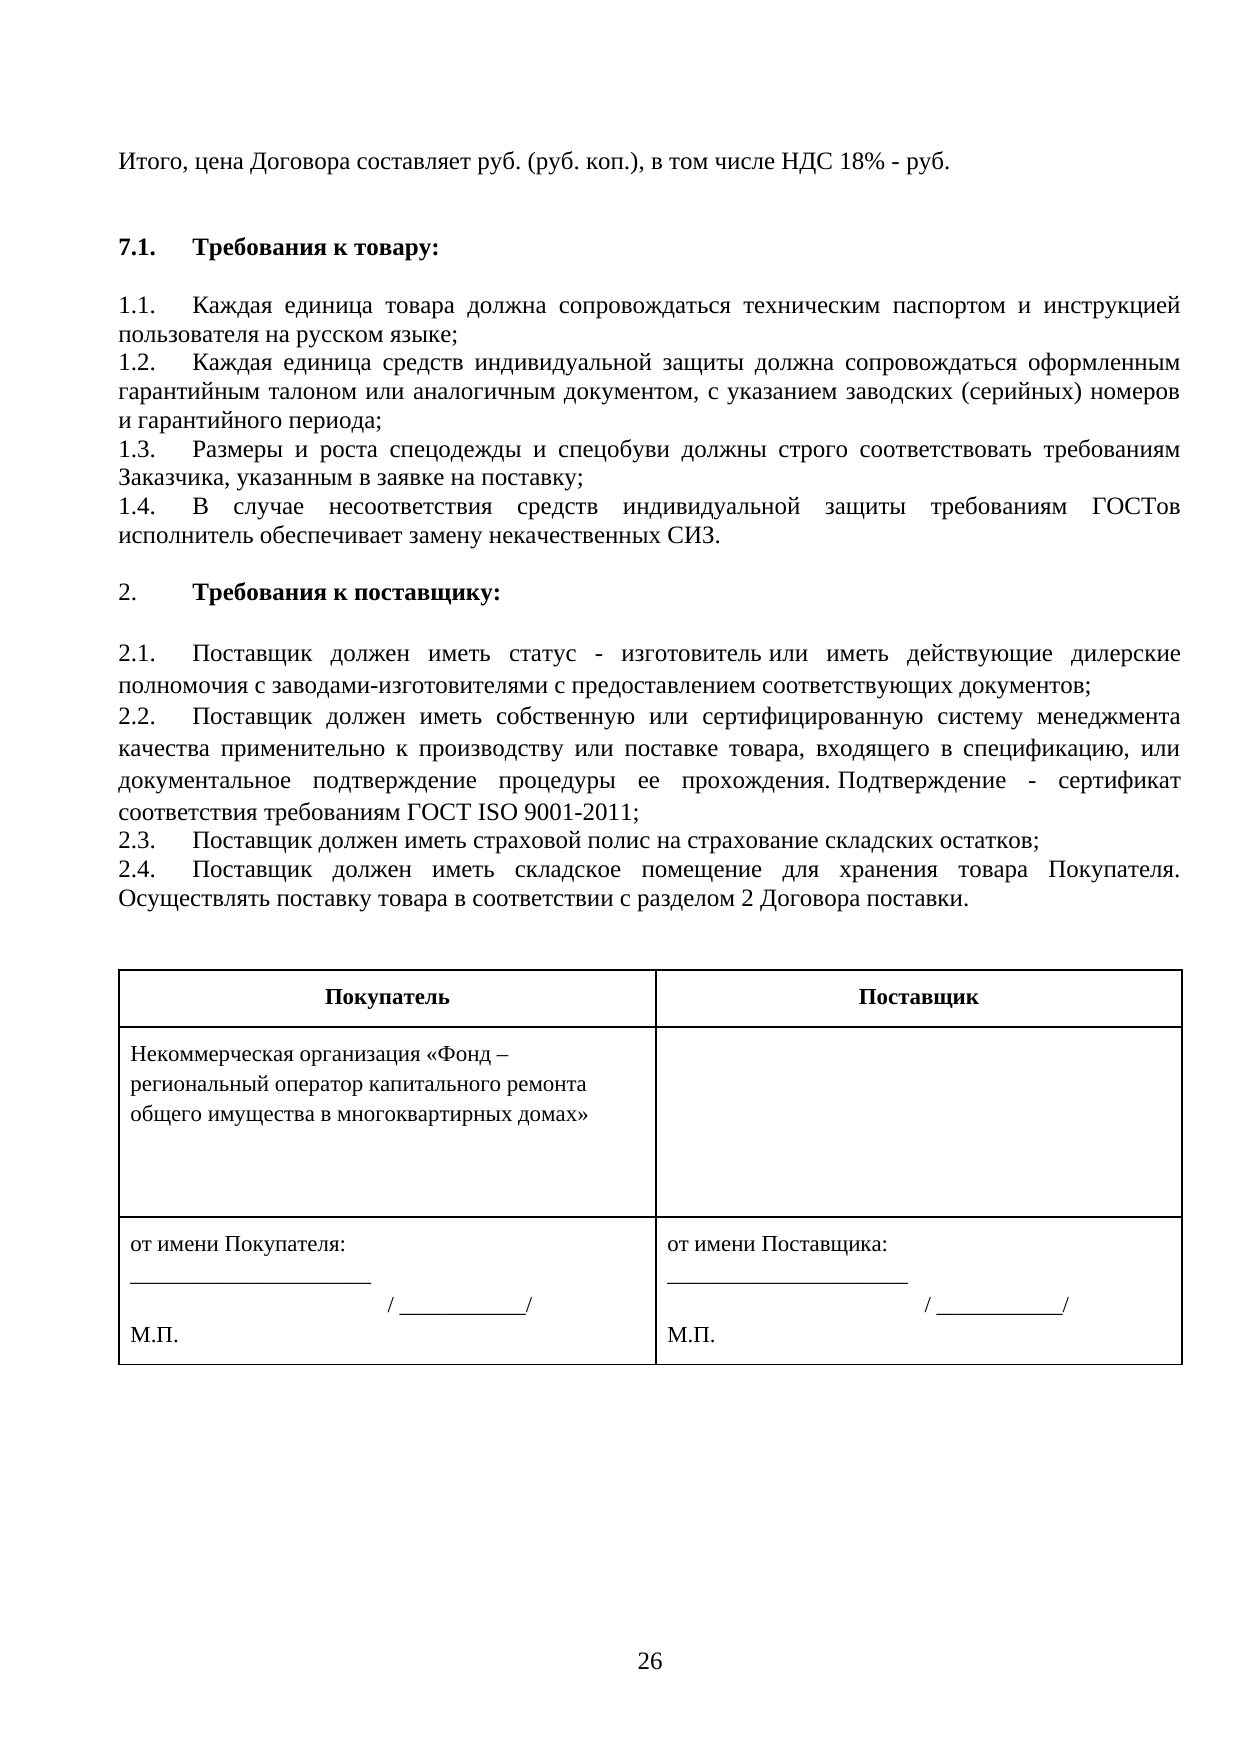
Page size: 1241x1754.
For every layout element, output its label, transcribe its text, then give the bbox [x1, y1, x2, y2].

list Поставщик должен иметь собственную или сертифицированную систему менеджмента качества применительно к производству или поставке товара, входящего в спецификацию, или документальное подтверждение процедуры ее прохождения. Подтверждение - сертификат соответствия требованиям ГОСТ ISO 9001-2011; [118, 698, 1181, 826]
list Поставщик должен иметь страховой полис на страхование складских остатков; [118, 826, 1181, 854]
list Поставщик должен иметь складское помещение для хранения товара Покупателя. Осуществлять поставку товара в соответствии с разделом 2 Договора поставки. [118, 854, 1181, 912]
list Поставщик должен иметь статус - изготовитель или иметь действующие дилерские полномочия с заводами-изготовителями с предоставлением соответствующих документов; [118, 635, 1181, 698]
table_header Поставщик [657, 971, 1181, 1026]
list Размеры и роста спецодежды и спецобуви должны строго соответствовать требованиям Заказчика, указанным в заявке на поставку; [118, 434, 1181, 491]
table_header Покупатель [120, 971, 655, 1026]
list Каждая единица товара должна сопровождаться техническим паспортом и инструкцией пользователя на русском языке; [118, 290, 1181, 347]
list Требования к поставщику: [118, 577, 1181, 606]
text Итого, цена Договора составляет руб. (руб. коп.), в том числе НДС 18% - руб. [118, 146, 1181, 175]
table_cell [657, 1028, 1181, 1216]
list Каждая единица средств индивидуальной защиты должна сопровождаться оформленным гарантийным талоном или аналогичным документом, с указанием заводских (серийных) номеров и гарантийного периода; [118, 347, 1181, 434]
table_cell от имени Покупателя: _____________________ / ___________/ М.П. [120, 1218, 655, 1363]
list В случае несоответствия средств индивидуальной защиты требованиям ГОСТов исполнитель обеспечивает замену некачественных СИЗ. [118, 491, 1181, 549]
table_cell от имени Поставщика: _____________________ / ___________/ М.П. [657, 1218, 1181, 1363]
list Требования к товару: [118, 232, 1181, 261]
table_cell Некоммерческая организация «Фонд – региональный оператор капитального ремонта общего имущества в многоквартирных домах» [120, 1028, 655, 1216]
